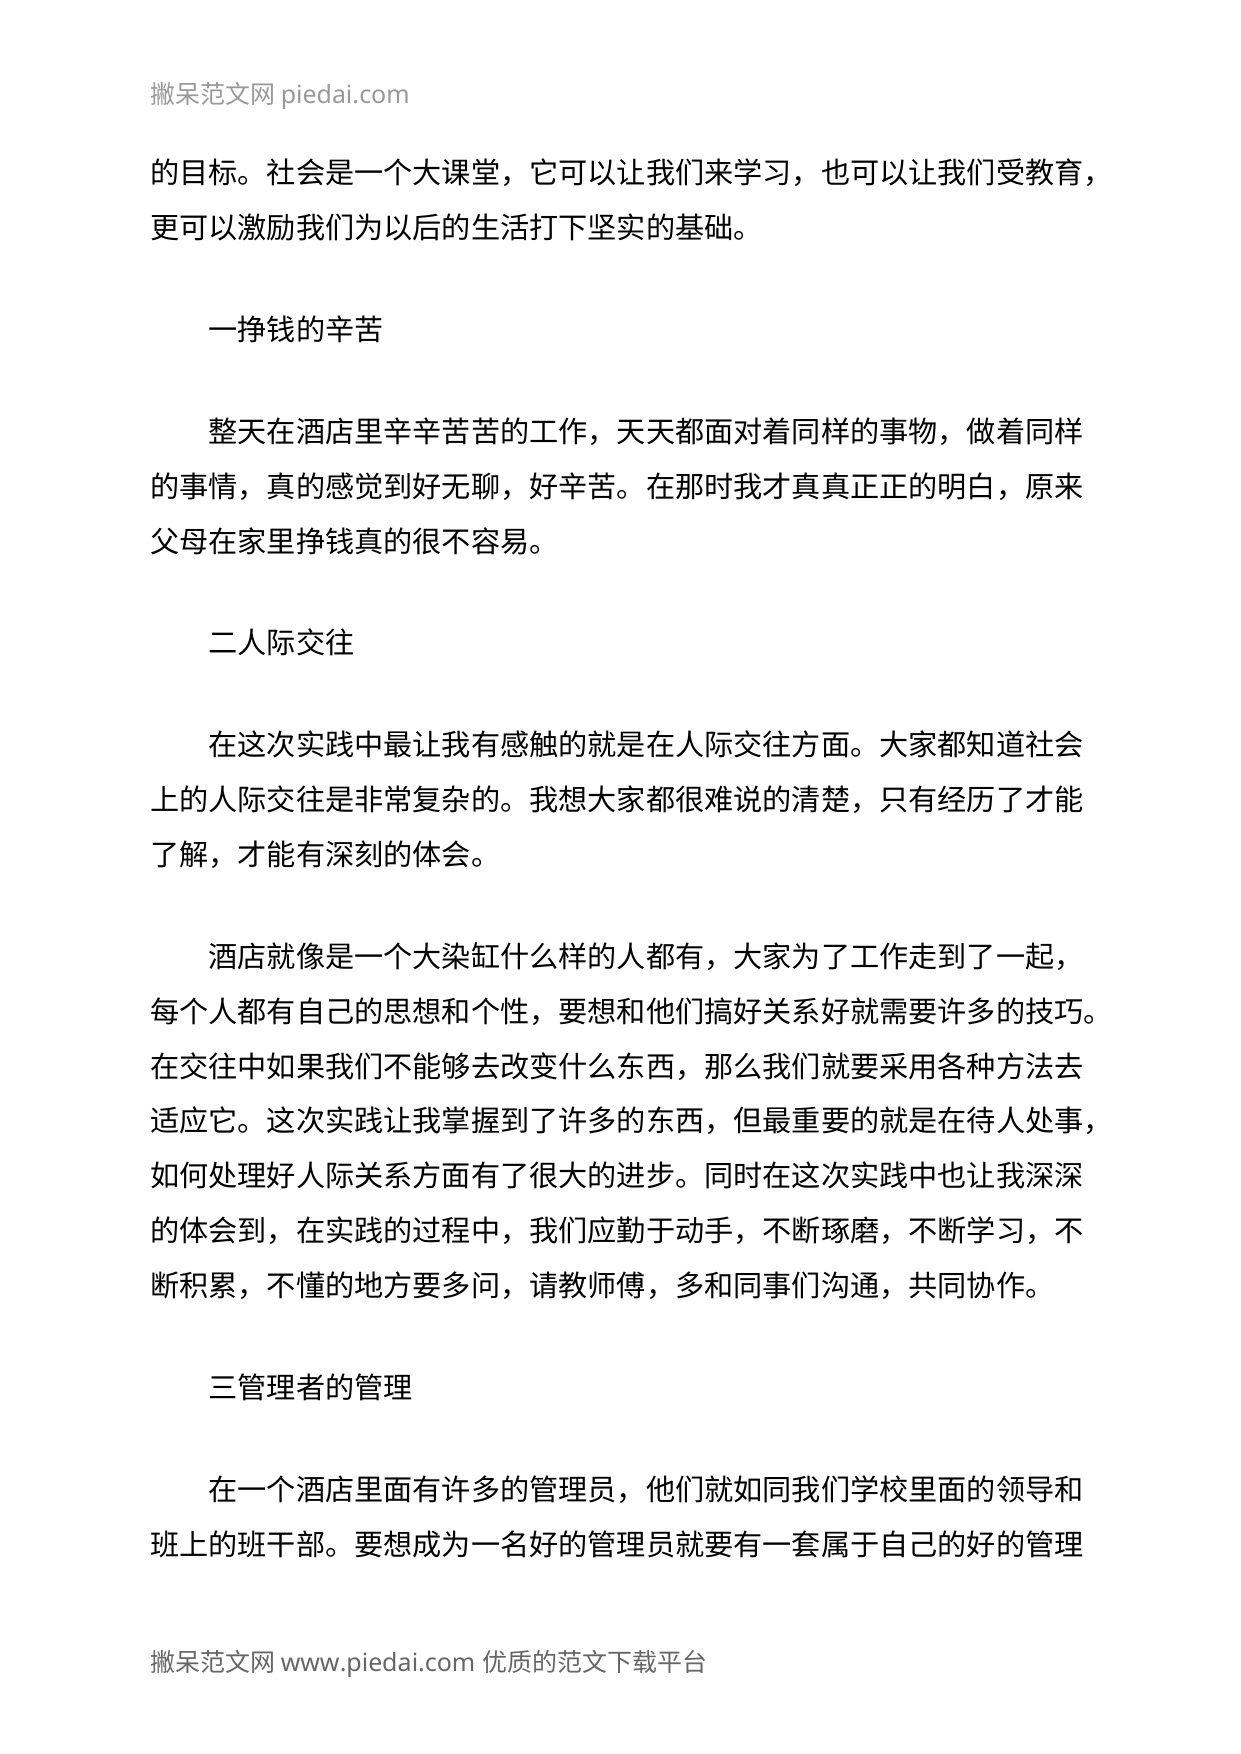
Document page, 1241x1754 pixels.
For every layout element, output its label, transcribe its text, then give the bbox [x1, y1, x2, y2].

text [150, 1466, 1090, 1563]
text 二人际交往 [150, 620, 1090, 662]
text 整天在酒店里辛辛苦苦的工作，天天都面对着同样的事物，做着同样的事情，真的感觉到好无聊，好辛苦。在那时我才真真正正的明白，原来父母在家里挣钱真的很不容易。 [150, 408, 1090, 561]
text 三管理者的管理 [150, 1364, 1090, 1407]
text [150, 150, 1090, 247]
text 酒店就像是一个大染缸什么样的人都有，大家为了工作走到了一起，每个人都有自己的思想和个性，要想和他们搞好关系好就需要许多的技巧。在交往中如果我们不能够去改变什么东西，那么我们就要采用各种方法去适应它。这次实践让我掌握到了许多的东西，但最重要的就是在待人处事，如何处理好人际关系方面有了很大的进步。同时在这次实践中也让我深深的体会到，在实践的过程中，我们应勤于动手，不断琢磨，不断学习，不断积累，不懂的地方要多问，请教师傅，多和同事们沟通，共同协作。 [150, 933, 1090, 1305]
text 一挣钱的辛苦 [150, 307, 1090, 349]
text 在这次实践中最让我有感触的就是在人际交往方面。大家都知道社会上的人际交往是非常复杂的。我想大家都很难说的清楚，只有经历了才能了解，才能有深刻的体会。 [150, 722, 1090, 874]
